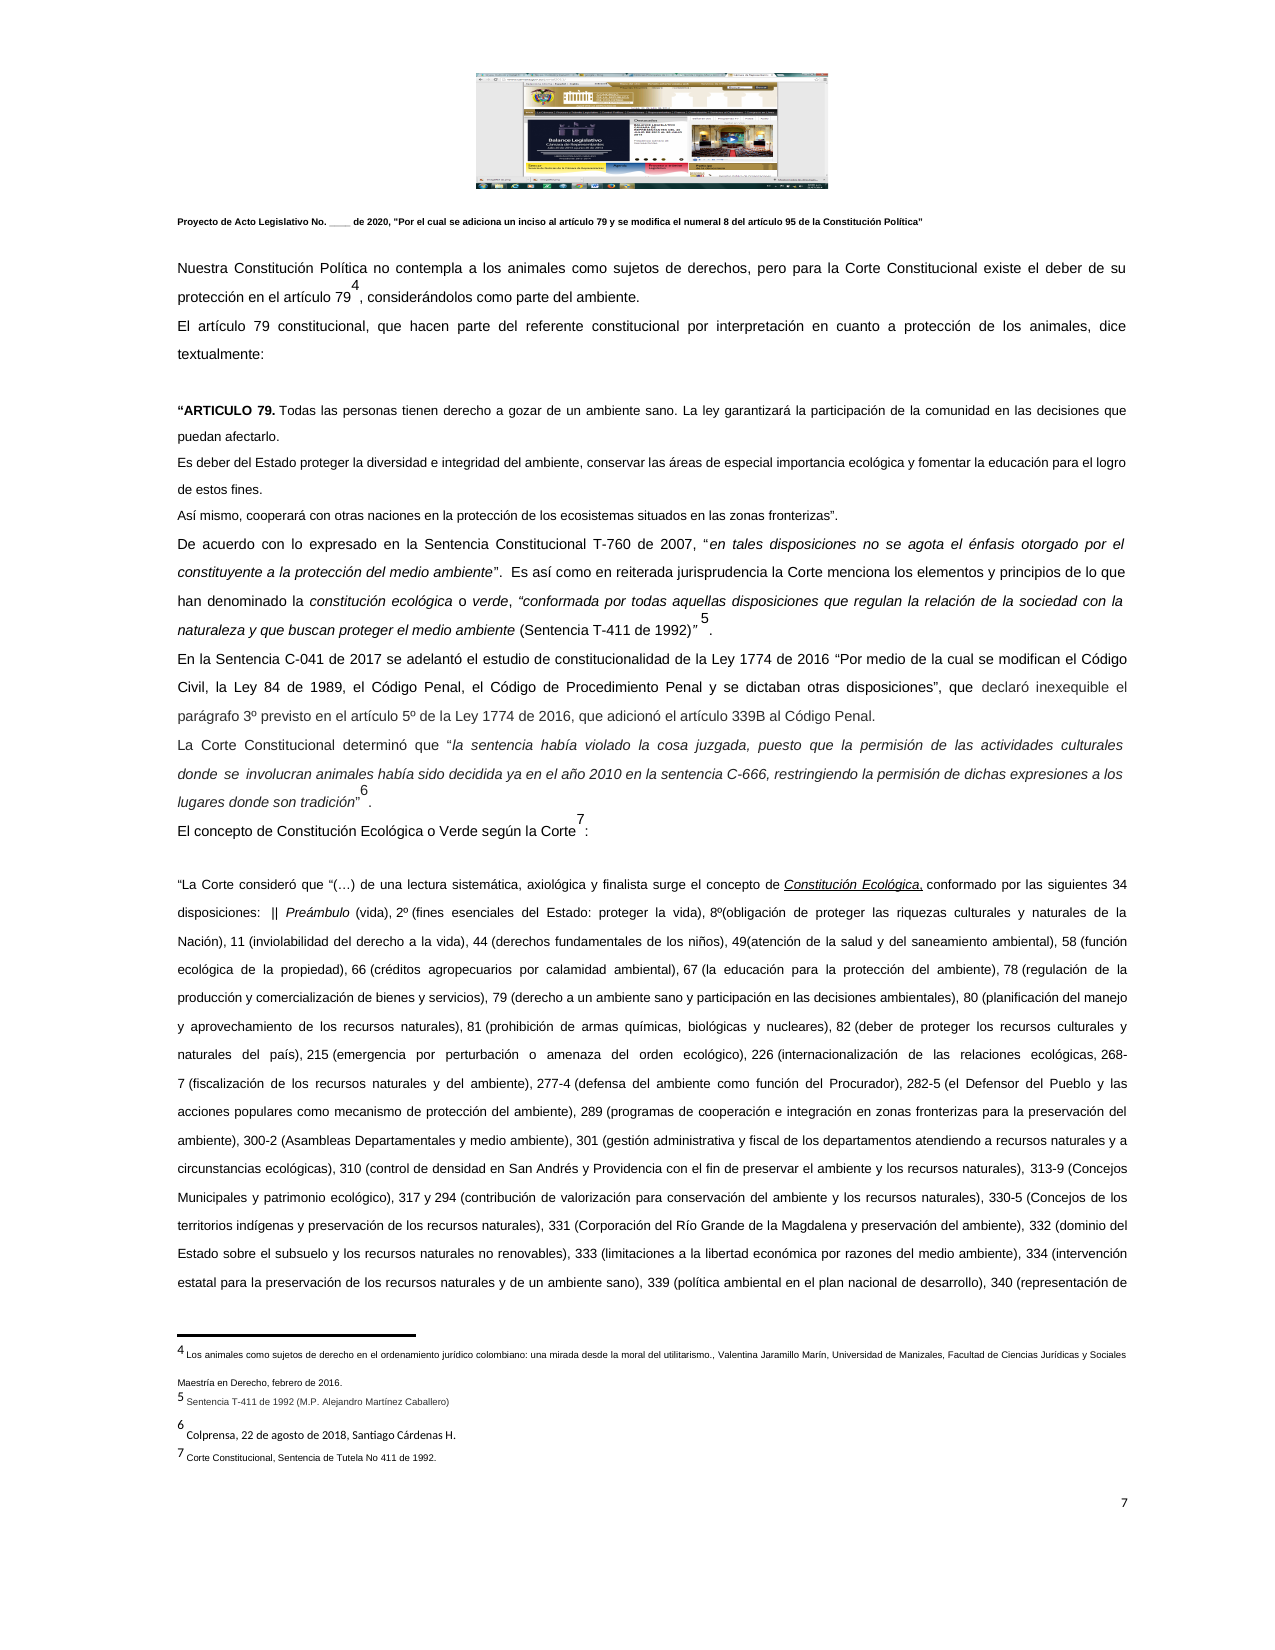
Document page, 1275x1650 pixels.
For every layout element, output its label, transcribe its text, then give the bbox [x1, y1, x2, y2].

text Así mismo, cooperará con otras naciones en la protección de los ecosistemas situados en las zonas fronterizas”. [177, 497, 1127, 523]
text El artículo 79 constitucional, que hacen parte del referente constitucional por interpretación en cuanto a protección de los animales, dice textualmente: [177, 306, 1127, 363]
text El concepto de Constitución Ecológica o Verde según la Corte: [177, 811, 1127, 840]
picture [476, 73, 829, 189]
text En la Sentencia C-041 de 2017 se adelantó el estudio de constitucionalidad de la Ley 1774 de 2016 “Por medio de la cual se modifican el Código Civil, la Ley 84 de 1989, el Código Penal, el Código de Procedimiento Penal y se dictaban otras disposiciones”, que declaró inexequible el parágrafo 3º previsto en el artículo 5º de la Ley 1774 de 2016, que adicionó el artículo 339B al Código Penal. [177, 638, 1127, 725]
text De acuerdo con lo expresado en la Sentencia Constitucional T-760 de 2007, “en tales disposiciones no se agota el énfasis otorgado por el constituyente a la protección del medio ambiente”. Es así como en reiterada jurisprudencia la Corte menciona los elementos y principios de lo que han denominado la constitución ecológica o verde, “conformada por todas aquellas disposiciones que regulan la relación de la sociedad con la naturaleza y que buscan proteger el medio ambiente (Sentencia T-411 de 1992)” . [177, 523, 1127, 638]
text Nuestra Constitución Política no contempla a los animales como sujetos de derechos, pero para la Corte Constitucional existe el deber de su protección en el artículo 79, considerándolos como parte del ambiente. [177, 248, 1127, 306]
text La Corte Constitucional determinó que “la sentencia había violado la cosa juzgada, puesto que la permisión de las actividades culturales donde se involucran animales había sido decidida ya en el año 2010 en la sentencia C-666, restringiendo la permisión de dichas expresiones a los lugares donde son tradición”. [177, 725, 1127, 811]
text Es deber del Estado proteger la diversidad e integridad del ambiente, conservar las áreas de especial importancia ecológica y fomentar la educación para el logro de estos fines. [177, 444, 1127, 497]
text “ARTICULO 79. Todas las personas tienen derecho a gozar de un ambiente sano. La ley garantizará la participación de la comunidad en las decisiones que puedan afectarlo. [177, 392, 1127, 444]
